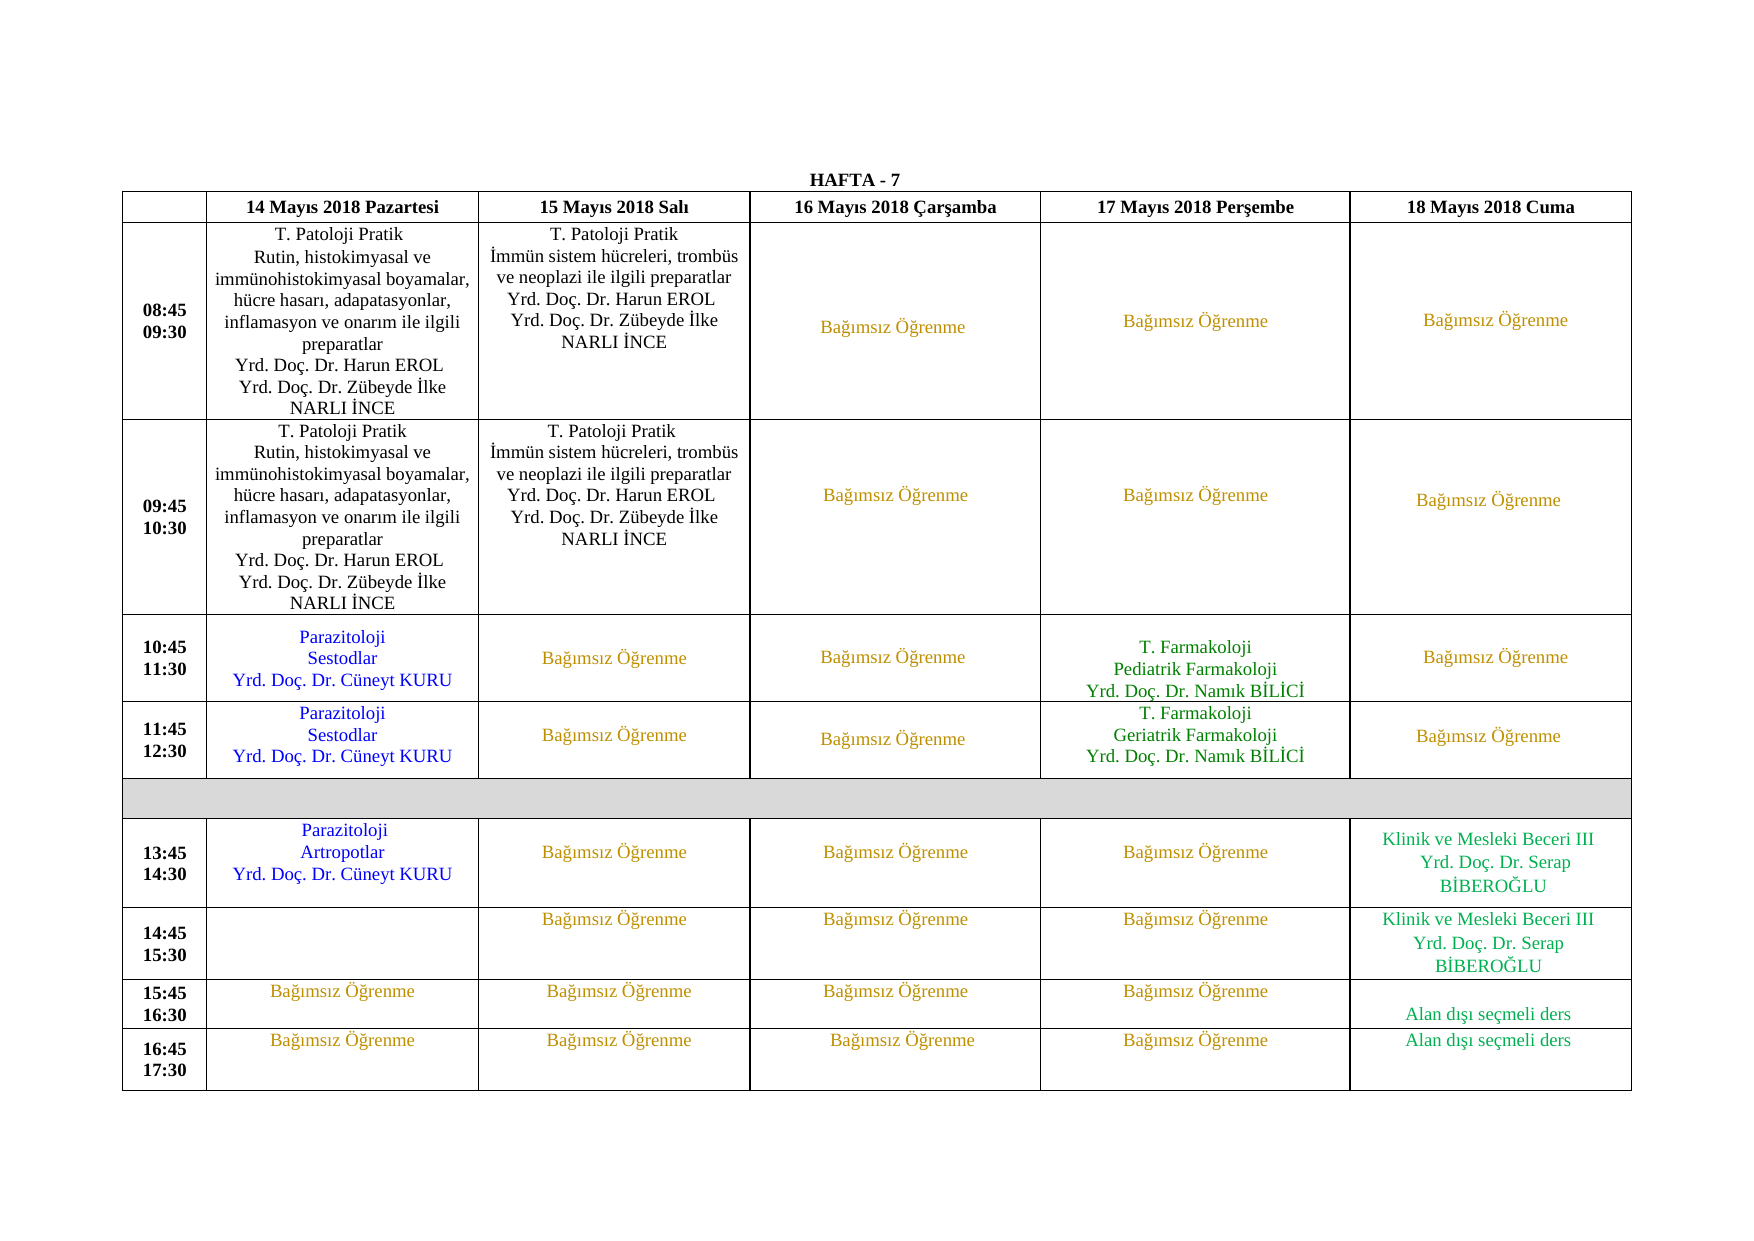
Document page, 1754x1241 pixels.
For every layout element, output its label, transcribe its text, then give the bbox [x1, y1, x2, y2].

table_cell Bağımsız Öğrenme [751, 420, 1040, 614]
table_cell Bağımsız Öğrenme [479, 819, 749, 907]
table_cell Bağımsız Öğrenme [479, 702, 749, 777]
table_cell T. Patoloji Pratik Rutin, histokimyasal ve immünohistokimyasal boyamalar, hücre hasarı, adapatasyonlar, inflamasyon ve onarım ile ilgili preparatlar Yrd. Doç. Dr. Harun EROL Yrd. Doç. Dr. Zübeyde İlke NARLI İNCE [207, 223, 478, 419]
table_cell Bağımsız Öğrenme [751, 615, 1040, 701]
table_cell Parazitoloji Sestodlar Yrd. Doç. Dr. Cüneyt KURU [207, 702, 478, 777]
table_cell Bağımsız Öğrenme [1041, 819, 1349, 907]
table_cell Bağımsız Öğrenme [1351, 223, 1631, 419]
table_header 16 Mayıs 2018 Çarşamba [751, 192, 1040, 222]
table_header [123, 192, 206, 222]
table_cell Parazitoloji Artropotlar Yrd. Doç. Dr. Cüneyt KURU [207, 819, 478, 907]
table_header 15 Mayıs 2018 Salı [479, 192, 749, 222]
table_cell T. Patoloji Pratik İmmün sistem hücreleri, trombüs ve neoplazi ile ilgili preparatlar Yrd. Doç. Dr. Harun EROL Yrd. Doç. Dr. Zübeyde İlke NARLI İNCE [479, 223, 749, 419]
table_header 18 Mayıs 2018 Cuma [1351, 192, 1631, 222]
table_header 17 Mayıs 2018 Perşembe [1041, 192, 1349, 222]
table_cell Bağımsız Öğrenme [751, 908, 1040, 979]
table_cell 15:45 16:30 [123, 980, 206, 1028]
table_cell 16:45 17:30 [123, 1029, 206, 1090]
table_cell T. Patoloji Pratik İmmün sistem hücreleri, trombüs ve neoplazi ile ilgili preparatlar Yrd. Doç. Dr. Harun EROL Yrd. Doç. Dr. Zübeyde İlke NARLI İNCE [479, 420, 749, 614]
table_cell 08:45 09:30 [123, 223, 206, 419]
table_cell Bağımsız Öğrenme [479, 980, 749, 1028]
table_cell Klinik ve Mesleki Beceri III Yrd. Doç. Dr. Serap BİBEROĞLU [1351, 908, 1631, 979]
table_cell Bağımsız Öğrenme [479, 908, 749, 979]
table_cell 13:45 14:30 [123, 819, 206, 907]
table_cell Bağımsız Öğrenme [1351, 615, 1631, 701]
text HAFTA - 7 [103, 169, 1606, 191]
table_cell Bağımsız Öğrenme [479, 1029, 749, 1090]
table_cell Alan dışı seçmeli ders [1351, 1029, 1631, 1090]
table_cell Bağımsız Öğrenme [1351, 420, 1631, 614]
table_cell Bağımsız Öğrenme [1041, 980, 1349, 1028]
table_cell T. Farmakoloji Geriatrik Farmakoloji Yrd. Doç. Dr. Namık BİLİCİ [1041, 702, 1349, 777]
table_cell 09:45 10:30 [123, 420, 206, 614]
table_cell Bağımsız Öğrenme [751, 980, 1040, 1028]
table_cell 11:45 12:30 [123, 702, 206, 777]
table_cell Bağımsız Öğrenme [207, 980, 478, 1028]
table_cell T. Patoloji Pratik Rutin, histokimyasal ve immünohistokimyasal boyamalar, hücre hasarı, adapatasyonlar, inflamasyon ve onarım ile ilgili preparatlar Yrd. Doç. Dr. Harun EROL Yrd. Doç. Dr. Zübeyde İlke NARLI İNCE [207, 420, 478, 614]
table_cell Bağımsız Öğrenme [751, 223, 1040, 419]
table_cell Bağımsız Öğrenme [751, 819, 1040, 907]
table_cell Bağımsız Öğrenme [479, 615, 749, 701]
table_cell Bağımsız Öğrenme [1041, 420, 1349, 614]
table_cell Parazitoloji Sestodlar Yrd. Doç. Dr. Cüneyt KURU [207, 615, 478, 701]
table_cell T. Farmakoloji Pediatrik Farmakoloji Yrd. Doç. Dr. Namık BİLİCİ [1041, 615, 1349, 701]
table_cell Bağımsız Öğrenme [1041, 1029, 1349, 1090]
table_cell [123, 779, 1631, 818]
table_cell Bağımsız Öğrenme [1041, 908, 1349, 979]
table_cell 10:45 11:30 [123, 615, 206, 701]
table_cell Bağımsız Öğrenme [751, 1029, 1040, 1090]
table_cell [207, 908, 478, 979]
table_cell Bağımsız Öğrenme [1351, 702, 1631, 777]
table_cell Bağımsız Öğrenme [207, 1029, 478, 1090]
table_cell Klinik ve Mesleki Beceri III Yrd. Doç. Dr. Serap BİBEROĞLU [1351, 819, 1631, 907]
table_cell Bağımsız Öğrenme [1041, 223, 1349, 419]
table_cell Alan dışı seçmeli ders [1351, 980, 1631, 1028]
table_cell Bağımsız Öğrenme [751, 702, 1040, 777]
table_header 14 Mayıs 2018 Pazartesi [207, 192, 478, 222]
table_cell 14:45 15:30 [123, 908, 206, 979]
